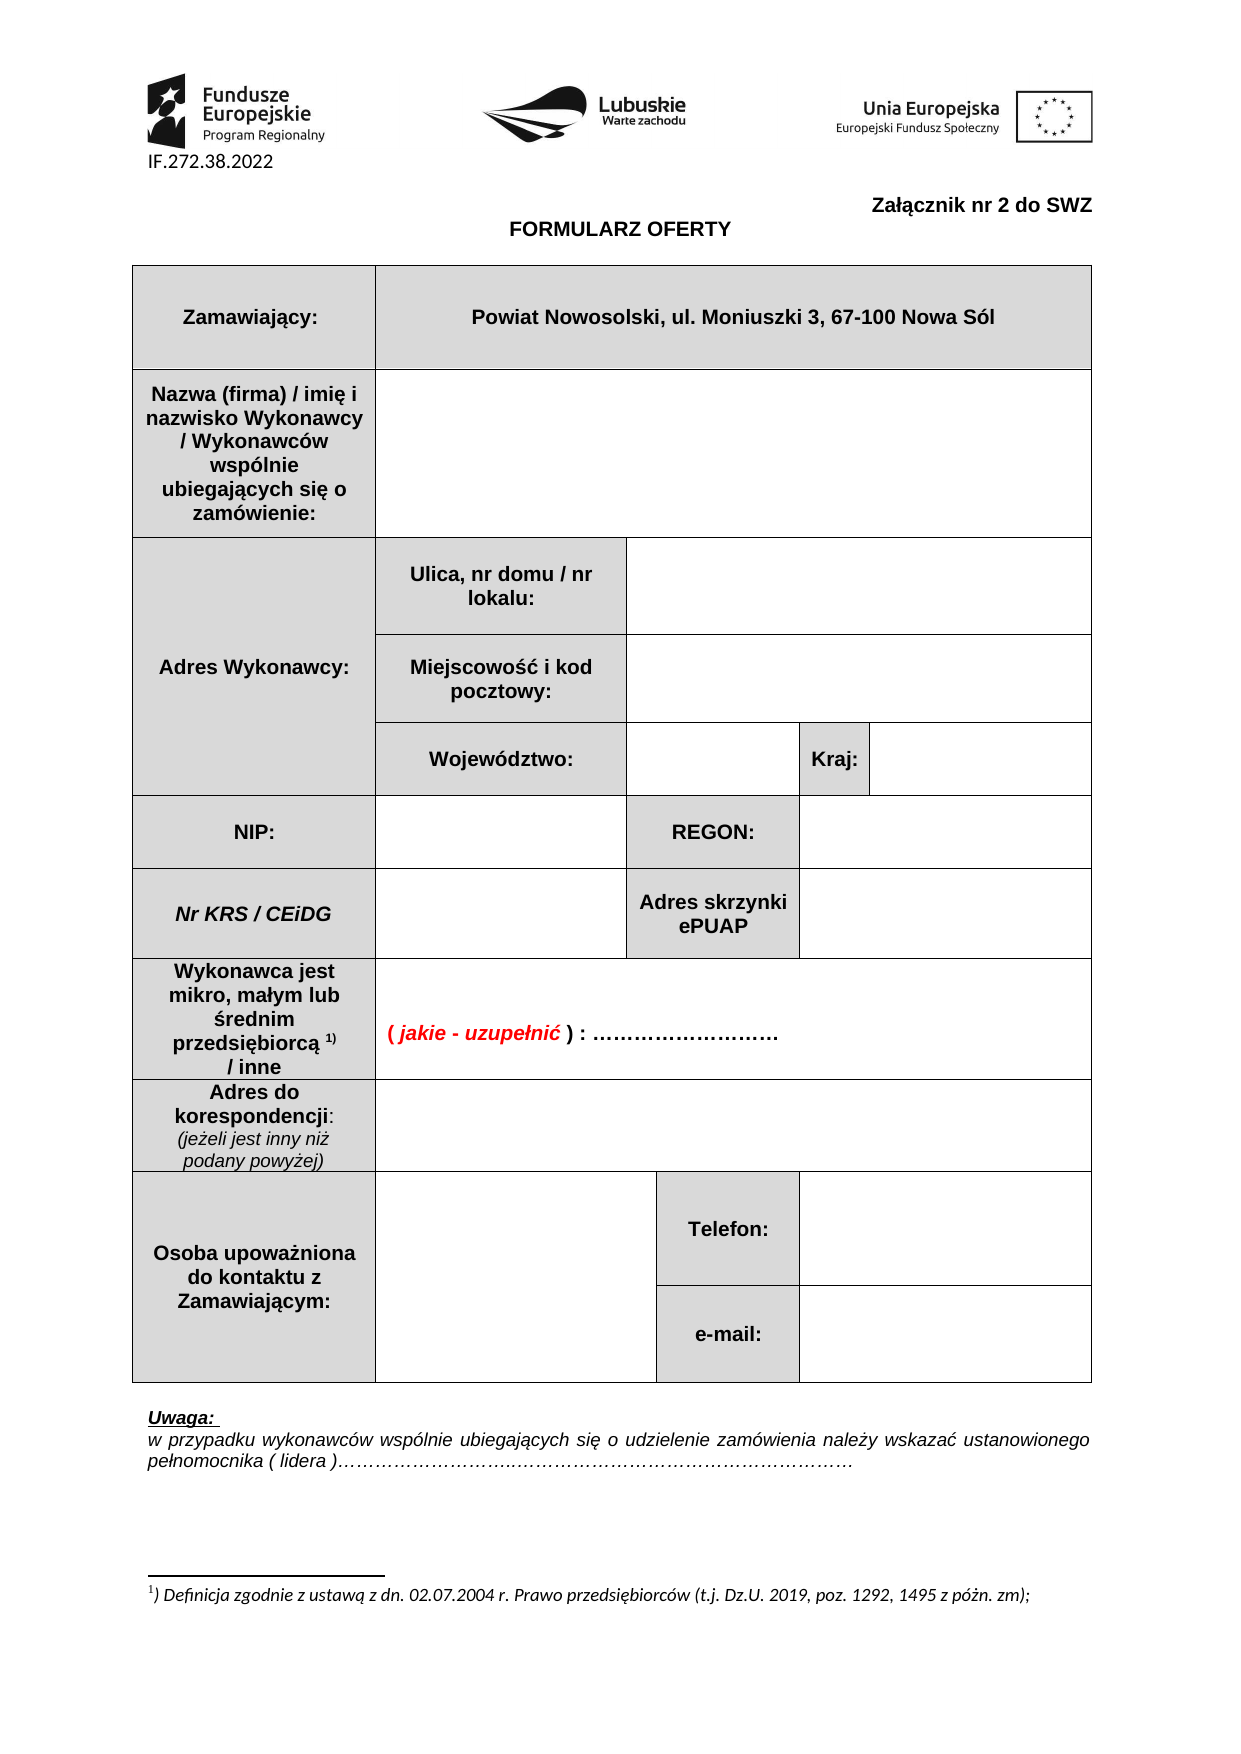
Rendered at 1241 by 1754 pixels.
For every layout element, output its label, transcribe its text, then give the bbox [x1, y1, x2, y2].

table_cell Wykonawca jest mikro, małym lub średnim przedsiębiorcą ) / inne [133, 959, 375, 1079]
table_cell [376, 796, 626, 868]
table_cell [627, 538, 1091, 634]
table_cell [800, 1286, 1091, 1382]
table_cell e-mail: [657, 1286, 799, 1382]
table_cell Telefon: [657, 1172, 799, 1285]
table_cell ( jakie - uzupełnić ) : ……………………… [376, 959, 1091, 1079]
table_cell Miejscowość i kod pocztowy: [376, 635, 626, 722]
table_cell [376, 1080, 1091, 1171]
table_cell Województwo: [376, 723, 626, 795]
table_cell NIP: [133, 796, 375, 868]
table_cell [376, 370, 1091, 537]
table_cell Ulica, nr domu / nr lokalu: [376, 538, 626, 634]
picture [147, 73, 1093, 149]
table_cell [800, 1172, 1091, 1285]
table_cell [627, 723, 799, 795]
table_cell Kraj: [800, 723, 869, 795]
table_cell [376, 1172, 656, 1382]
table_header Powiat Nowosolski, ul. Moniuszki 3, 67-100 Nowa Sól [376, 266, 1091, 368]
table_cell REGON: [627, 796, 799, 868]
table_cell [870, 723, 1091, 795]
text IF.272.38.2022 [148, 149, 1093, 174]
text w przypadku wykonawców wspólnie ubiegających się o udzielenie zamówienia należy wskazać ustanowionego pełnomocnika ( lidera )………………………..……………………………………………… [148, 1428, 1093, 1471]
table_cell Nr KRS / CEiDG [133, 869, 375, 958]
table_cell Adres skrzynki ePUAP [627, 869, 799, 958]
table_cell Nazwa (firma) / imię i nazwisko Wykonawcy / Wykonawców wspólnie ubiegających się o zamówienie: [133, 370, 375, 537]
text Uwaga: [148, 1407, 1093, 1428]
table_cell [376, 869, 626, 958]
table_cell [800, 796, 1091, 868]
table_header Zamawiający: [133, 266, 375, 368]
text FORMULARZ OFERTY [148, 217, 1093, 241]
table_cell Adres Wykonawcy: [133, 538, 375, 795]
table_cell [627, 635, 1091, 722]
table_cell [800, 869, 1091, 958]
text Załącznik nr 2 do SWZ [148, 193, 1093, 217]
table_cell Osoba upoważniona do kontaktu z Zamawiającym: [133, 1172, 375, 1382]
table_cell Adres do korespondencji: (jeżeli jest inny niż podany powyżej) [133, 1080, 375, 1171]
